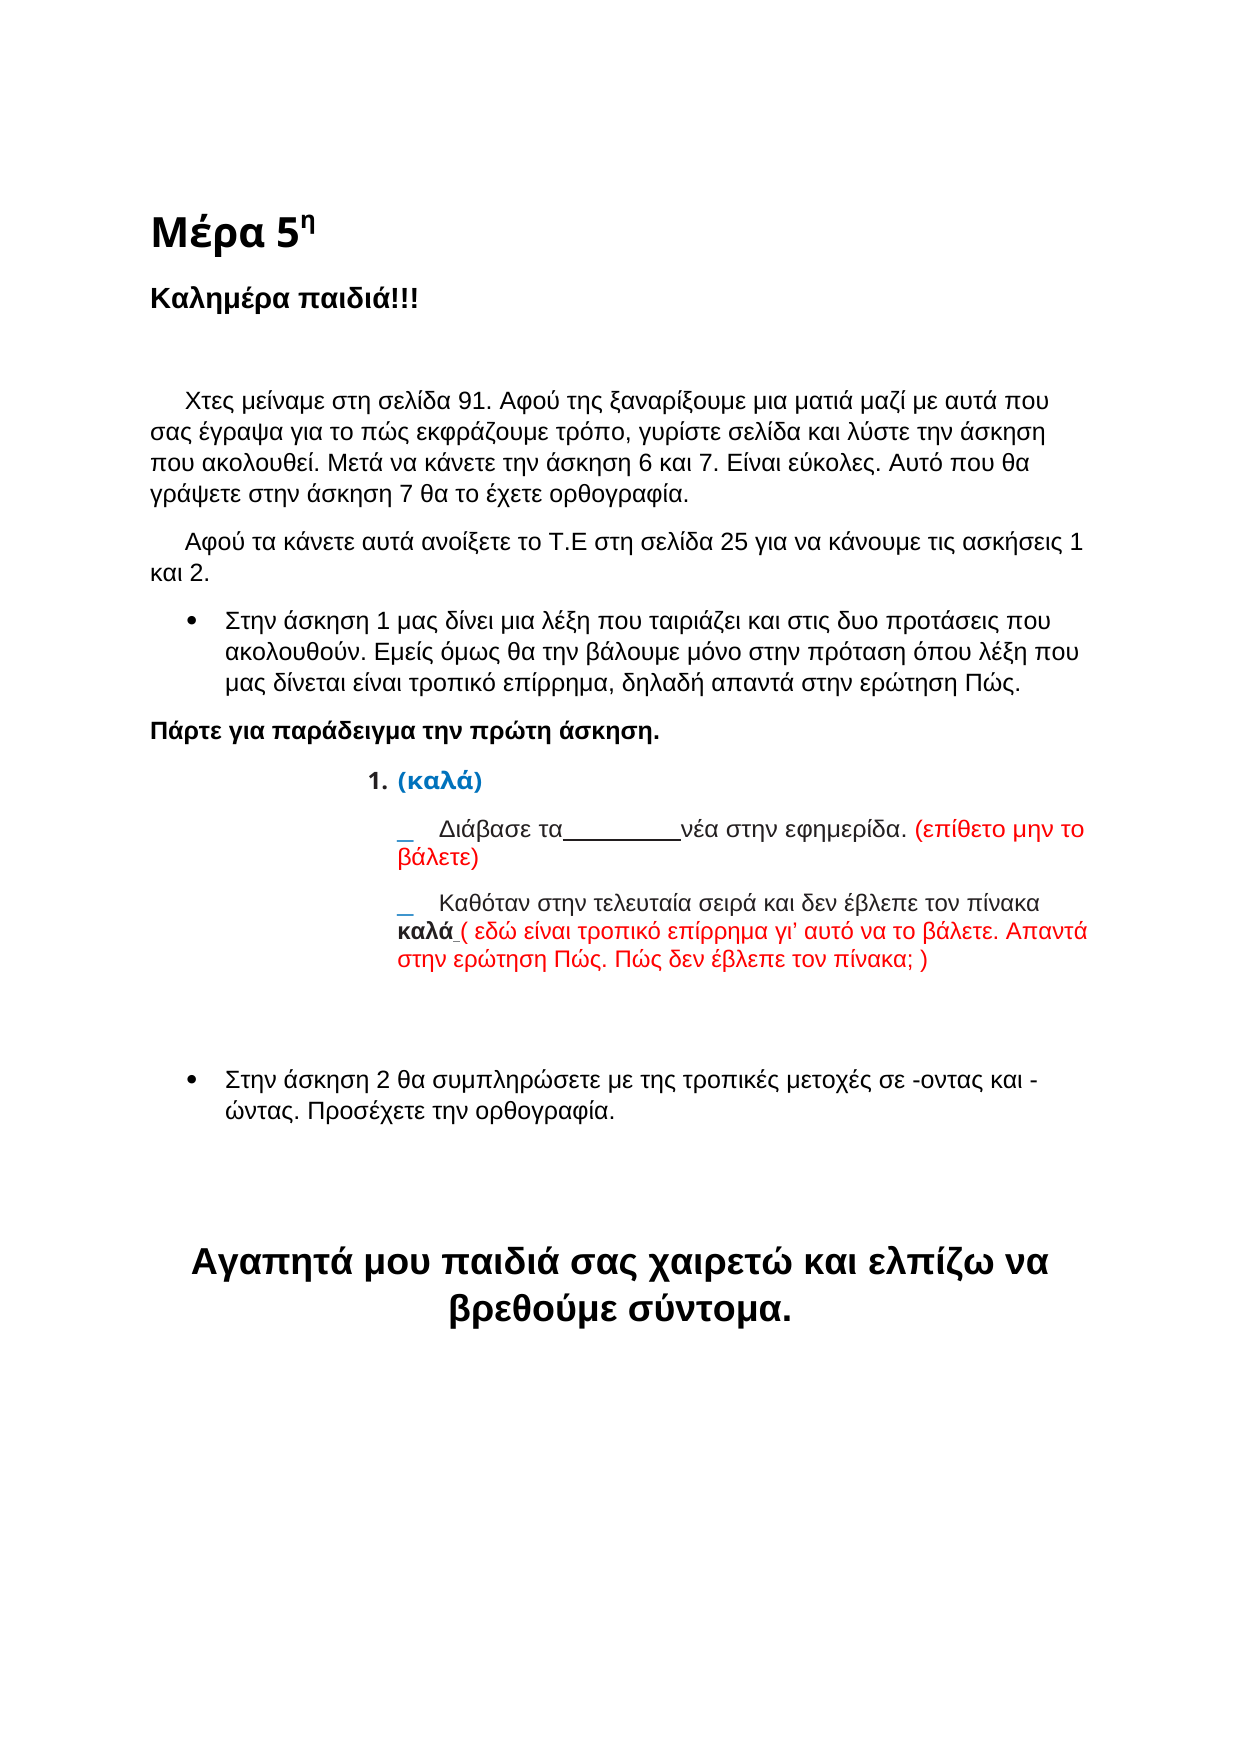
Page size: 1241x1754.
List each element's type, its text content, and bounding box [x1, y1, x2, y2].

text Αγαπητά μου παιδιά σας χαιρετώ και ελπίζω να βρεθούμε σύντομα. [150, 1239, 1090, 1329]
text Πάρτε για παράδειγμα την πρώτη άσκηση. [150, 716, 1090, 744]
text _ Καθόταν στην τελευταία σειρά και δεν έβλεπε τον πίνακα καλά ( εδώ είναι τροπικό επίρρημα γι’ αυτό να το βάλετε. Απαντά στην ερώτηση Πώς. Πώς δεν έβλεπε τον πίνακα; ) [397, 889, 1090, 972]
text Καλημέρα παιδιά!!! [150, 281, 1090, 314]
text Μέρα 5η [150, 203, 1090, 259]
list Στην άσκηση 2 θα συμπληρώσετε με της τροπικές μετοχές σε -οντας και -ώντας. Προσέχετε την ορθογραφία. [187, 1065, 1090, 1125]
list (καλά) [367, 764, 1090, 797]
list Στην άσκηση 1 μας δίνει μια λέξη που ταιριάζει και στις δυο προτάσεις που ακολουθούν. Εμείς όμως θα την βάλουμε μόνο στην πρόταση όπου λέξη που μας δίνεται είναι τροπικό επίρρημα, δηλαδή απαντά στην ερώτηση Πώς. [187, 606, 1090, 697]
text _ Διάβασε τα νέα στην εφημερίδα. (επίθετο μην το βάλετε) [397, 815, 1090, 871]
text Χτες μείναμε στη σελίδα 91. Αφού της ξαναρίξουμε μια ματιά μαζί με αυτά που σας έγραψα για το πώς εκφράζουμε τρόπο, γυρίστε σελίδα και λύστε την άσκηση που ακολουθεί. Μετά να κάνετε την άσκηση 6 και 7. Είναι εύκολες. Αυτό που θα γράψετε στην άσκηση 7 θα το έχετε ορθογραφία. [150, 386, 1090, 508]
text Αφού τα κάνετε αυτά ανοίξετε το Τ.Ε στη σελίδα 25 για να κάνουμε τις ασκήσεις 1 και 2. [150, 527, 1090, 587]
